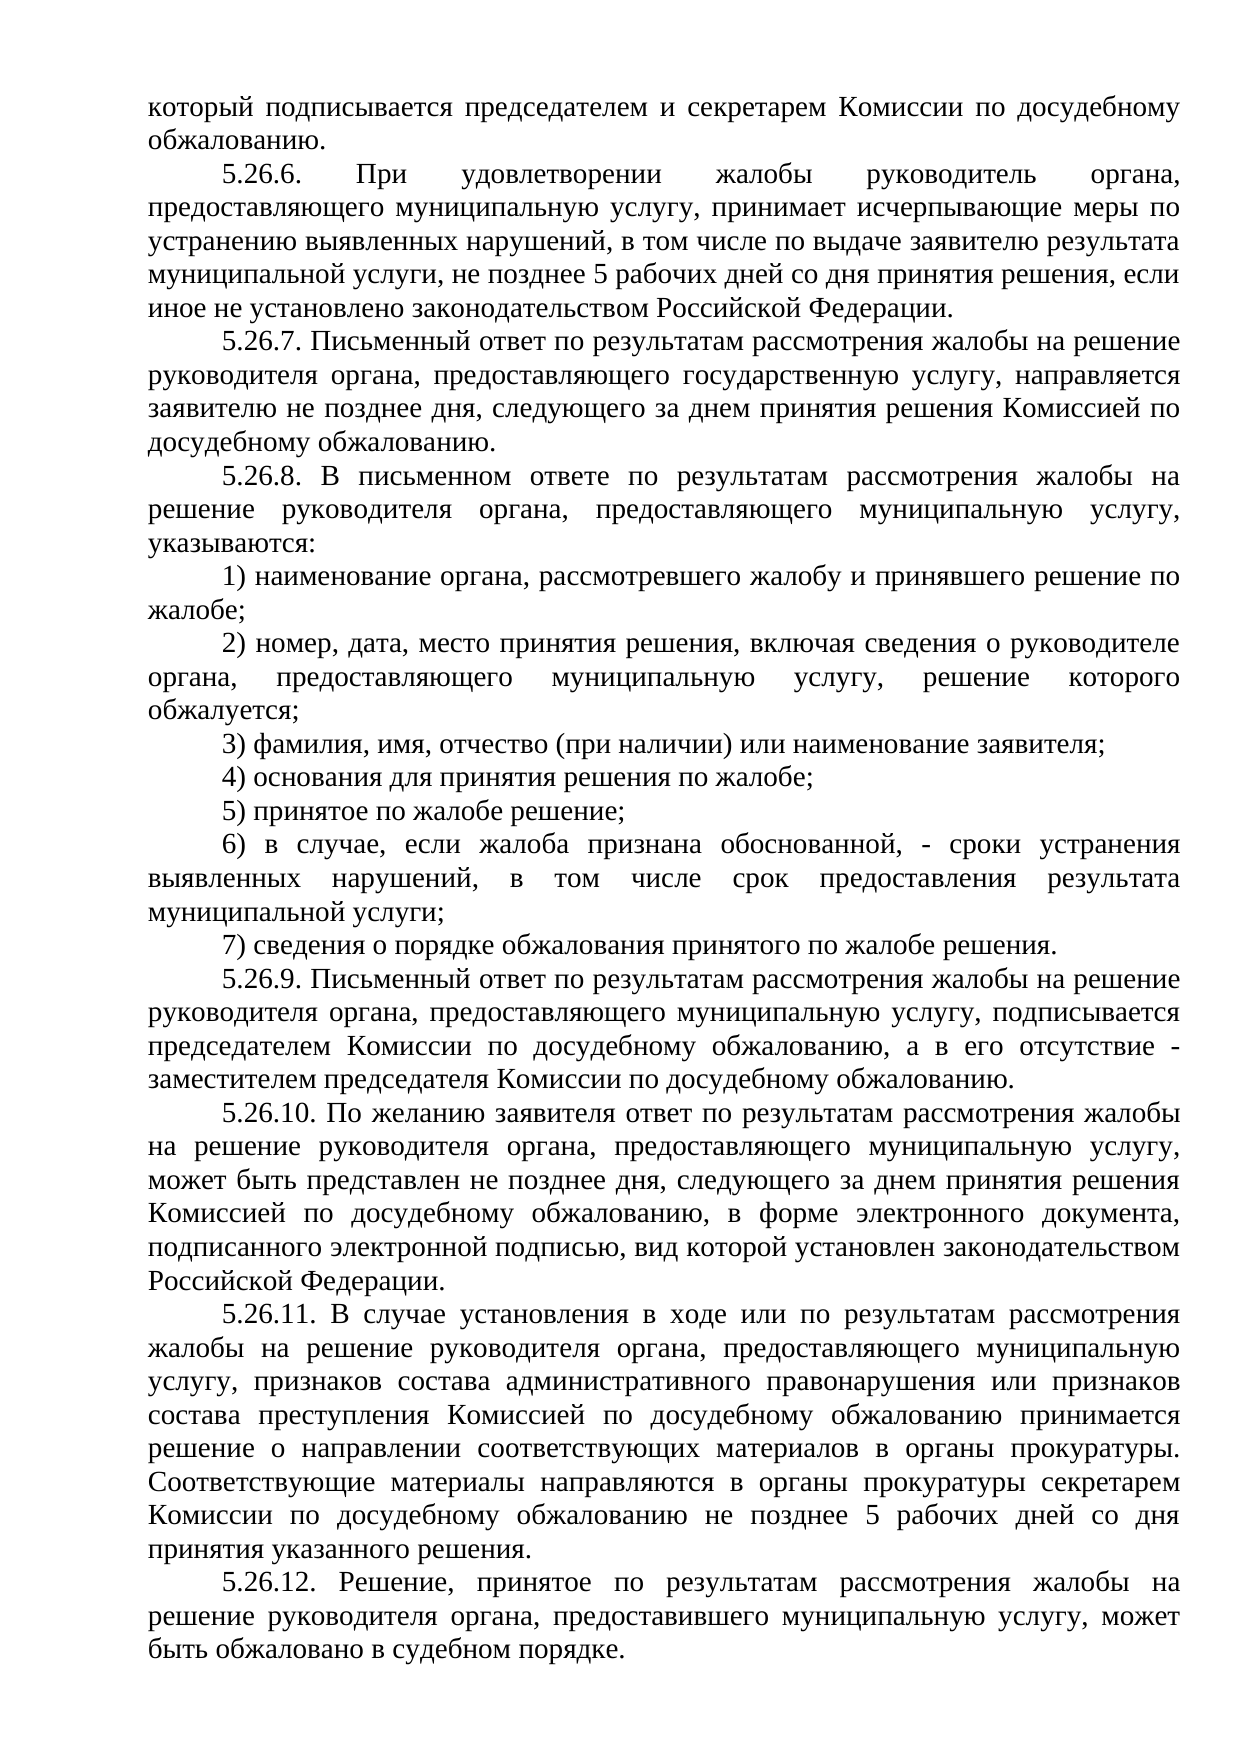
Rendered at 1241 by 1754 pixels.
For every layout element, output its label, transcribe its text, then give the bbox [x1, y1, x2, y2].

text 5.26.9. Письменный ответ по результатам рассмотрения жалобы на решение руководителя органа, предоставляющего муниципальную услугу, подписывается председателем Комиссии по досудебному обжалованию, а в его отсутствие - заместителем председателя Комиссии по досудебному обжалованию. [148, 961, 1181, 1095]
text 7) сведения о порядке обжалования принятого по жалобе решения. [148, 927, 1181, 961]
text 5.26.12. Решение, принятое по результатам рассмотрения жалобы на решение руководителя органа, предоставившего муниципальную услугу, может быть обжаловано в судебном порядке. [148, 1564, 1181, 1665]
text 6) в случае, если жалоба признана обоснованной, - сроки устранения выявленных нарушений, в том числе срок предоставления результата муниципальной услуги; [148, 827, 1181, 927]
text 4) основания для принятия решения по жалобе; [148, 759, 1181, 793]
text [148, 89, 1181, 156]
text 5.26.8. В письменном ответе по результатам рассмотрения жалобы на решение руководителя органа, предоставляющего муниципальную услугу, указываются: [148, 458, 1181, 558]
text 5.26.10. По желанию заявителя ответ по результатам рассмотрения жалобы на решение руководителя органа, предоставляющего муниципальную услугу, может быть представлен не позднее дня, следующего за днем принятия решения Комиссией по досудебному обжалованию, в форме электронного документа, подписанного электронной подписью, вид которой установлен законодательством Российской Федерации. [148, 1095, 1181, 1296]
text 5.26.7. Письменный ответ по результатам рассмотрения жалобы на решение руководителя органа, предоставляющего государственную услугу, направляется заявителю не позднее дня, следующего за днем принятия решения Комиссией по досудебному обжалованию. [148, 323, 1181, 458]
text 5.26.11. В случае установления в ходе или по результатам рассмотрения жалобы на решение руководителя органа, предоставляющего муниципальную услугу, признаков состава административного правонарушения или признаков состава преступления Комиссией по досудебному обжалованию принимается решение о направлении соответствующих материалов в органы прокуратуры. Соответствующие материалы направляются в органы прокуратуры секретарем Комиссии по досудебному обжалованию не позднее 5 рабочих дней со дня принятия указанного решения. [148, 1296, 1181, 1564]
text 2) номер, дата, место принятия решения, включая сведения о руководителе органа, предоставляющего муниципальную услугу, решение которого обжалуется; [148, 625, 1181, 726]
text 3) фамилия, имя, отчество (при наличии) или наименование заявителя; [148, 726, 1181, 759]
text 5.26.6. При удовлетворении жалобы руководитель органа, предоставляющего муниципальную услугу, принимает исчерпывающие меры по устранению выявленных нарушений, в том числе по выдаче заявителю результата муниципальной услуги, не позднее 5 рабочих дней со дня принятия решения, если иное не установлено законодательством Российской Федерации. [148, 156, 1181, 323]
text 1) наименование органа, рассмотревшего жалобу и принявшего решение по жалобе; [148, 558, 1181, 625]
text 5) принятое по жалобе решение; [148, 793, 1181, 827]
